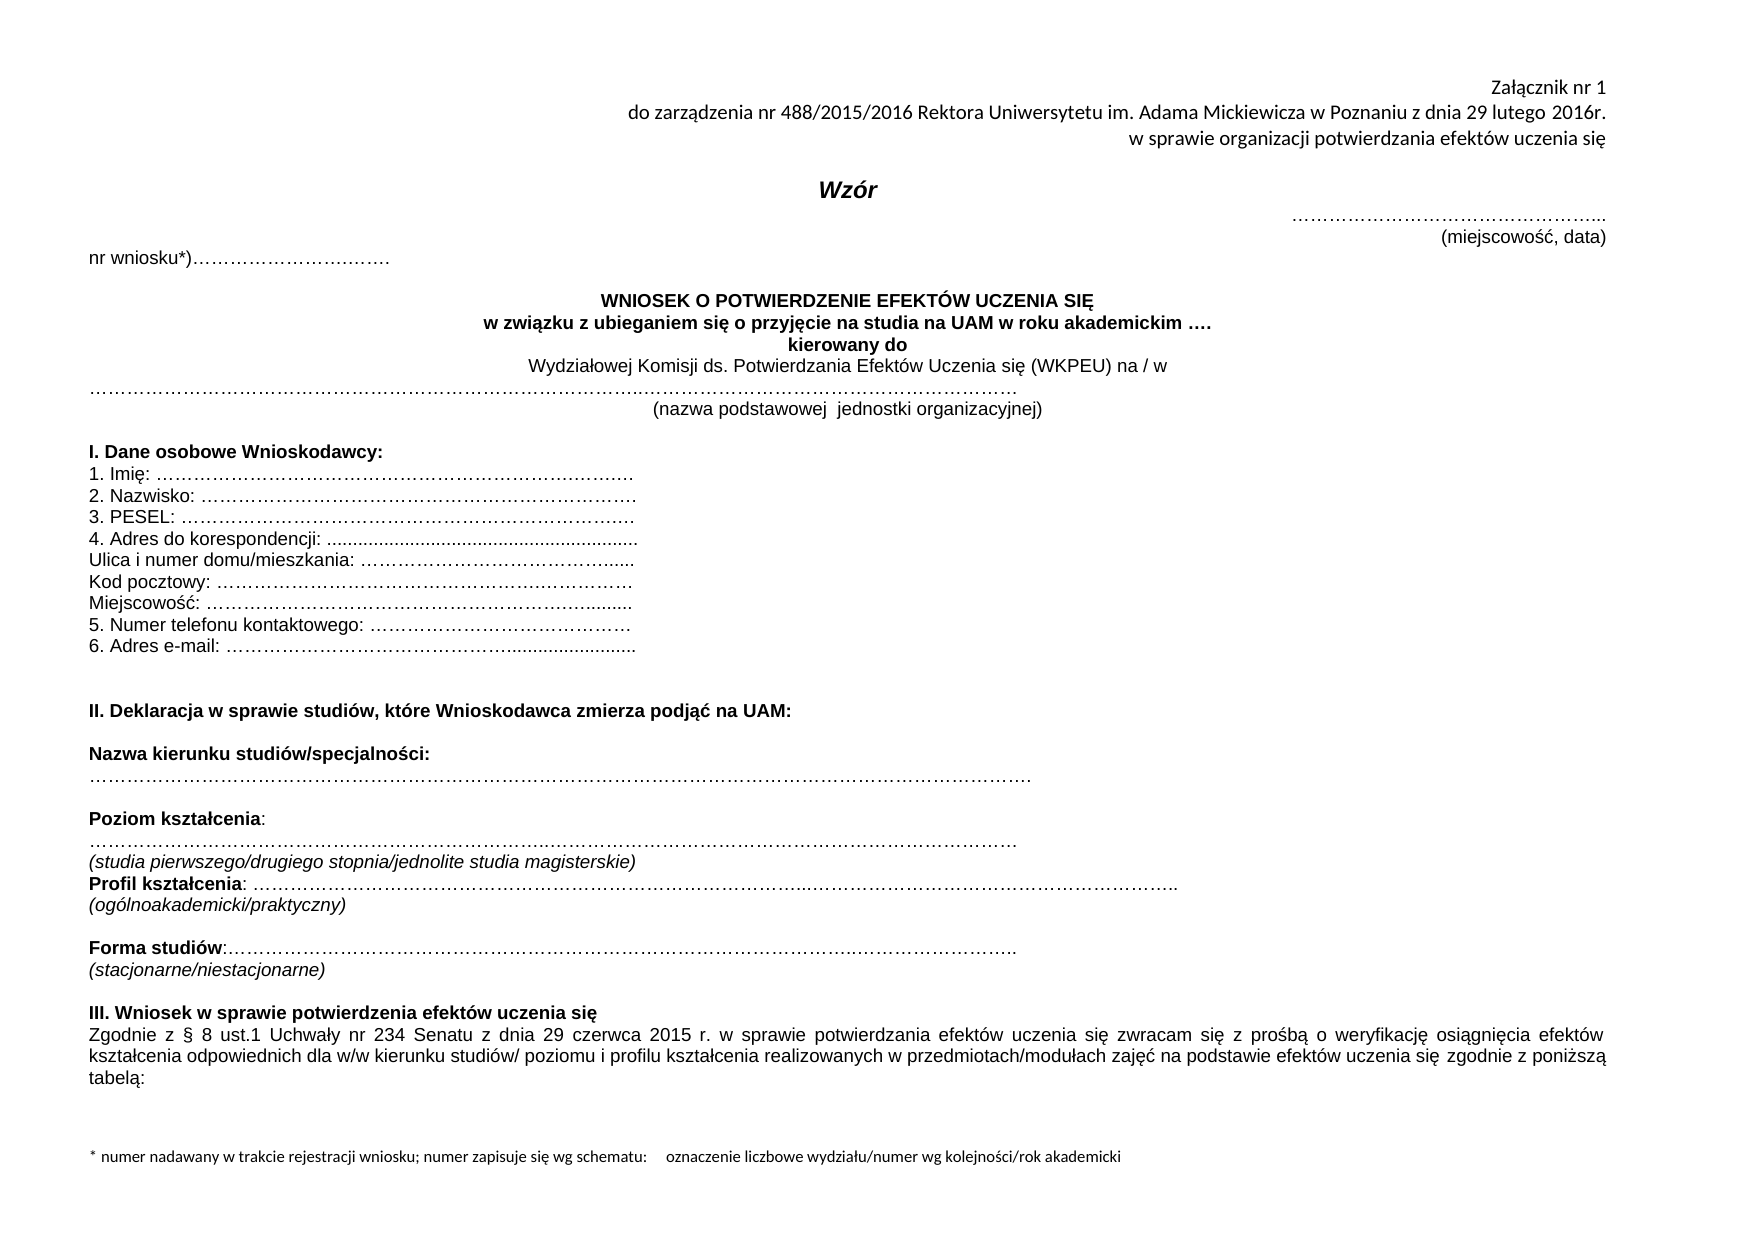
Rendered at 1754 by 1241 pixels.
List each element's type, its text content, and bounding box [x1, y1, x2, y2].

text nr wniosku*)…………………….……. [89, 247, 1606, 269]
text (nazwa podstawowej jednostki organizacyjnej) [89, 398, 1606, 420]
text 3. PESEL: …………………………………………………………….… [89, 506, 1606, 527]
text ………………………………………………………………..………………………………………………………………… [89, 829, 1606, 851]
text Ulica i numer domu/mieszkania: …………………………………...... [89, 549, 1606, 571]
text w sprawie organizacji potwierdzania efektów uczenia się [89, 125, 1606, 150]
text 1. Imię: ………………………………………………………….…….… [89, 463, 1606, 484]
text Kod pocztowy: …………………………………………….…………… [89, 571, 1606, 592]
text Nazwa kierunku studiów/specjalności: [89, 743, 1606, 765]
text ……………………………………………………………………………………………………………………………………. [89, 765, 1606, 786]
text do zarządzenia nr 488/2015/2016 Rektora Uniwersytetu im. Adama Mickiewicza w Poznaniu z dnia 29 lutego 2016r. [89, 99, 1606, 125]
text Zgodnie z § 8 ust.1 Uchwały nr 234 Senatu z dnia 29 czerwca 2015 r. w sprawie potwierdzania efektów uczenia się zwracam się z prośbą o weryfikację osiągnięcia efektów kształcenia odpowiednich dla w/w kierunku studiów/ poziomu i profilu kształcenia realizowanych w przedmiotach/modułach zajęć na podstawie efektów uczenia się zgodnie z poniższą tabelą: [89, 1023, 1606, 1088]
text Forma studiów:………………………………………………………………………………………..…………………….. [89, 937, 1606, 959]
text Miejscowość: ………………………………………………….…......... [89, 592, 1606, 614]
text kierowany do [89, 333, 1606, 355]
text Poziom kształcenia: [89, 808, 1606, 829]
text (miejscowość, data) [89, 226, 1606, 247]
text III. Wniosek w sprawie potwierdzenia efektów uczenia się [89, 1002, 1606, 1023]
text Załącznik nr 1 [89, 74, 1606, 99]
text 6. Adres e-mail: ………………………………………......................... [89, 635, 1606, 657]
text Wzór [89, 176, 1606, 204]
text I. Dane osobowe Wnioskodawcy: [89, 441, 1606, 463]
text w związku z ubieganiem się o przyjęcie na studia na UAM w roku akademickim …. [89, 312, 1606, 333]
text ……………………………………………………………………………..…………………………………………………… [89, 377, 1606, 398]
text …………………………………………... [89, 204, 1606, 226]
text 4. Adres do korespondencji: ............................................................ [89, 527, 1606, 549]
text 2. Nazwisko: ……………………………………………………………. [89, 484, 1606, 506]
text Wydziałowej Komisji ds. Potwierdzania Efektów Uczenia się (WKPEU) na / w [89, 355, 1606, 377]
text Profil kształcenia: ……………………………………………………………………………...………………………………………………….. [89, 872, 1606, 894]
text (stacjonarne/niestacjonarne) [89, 959, 1606, 980]
text WNIOSEK O POTWIERDZENIE EFEKTÓW UCZENIA SIĘ [89, 290, 1606, 312]
text (ogólnoakademicki/praktyczny) [89, 894, 1606, 916]
text II. Deklaracja w sprawie studiów, które Wnioskodawca zmierza podjąć na UAM: [89, 700, 1606, 722]
text (studia pierwszego/drugiego stopnia/jednolite studia magisterskie) [89, 851, 1606, 872]
text 5. Numer telefonu kontaktowego: …………………………………… [89, 614, 1606, 635]
